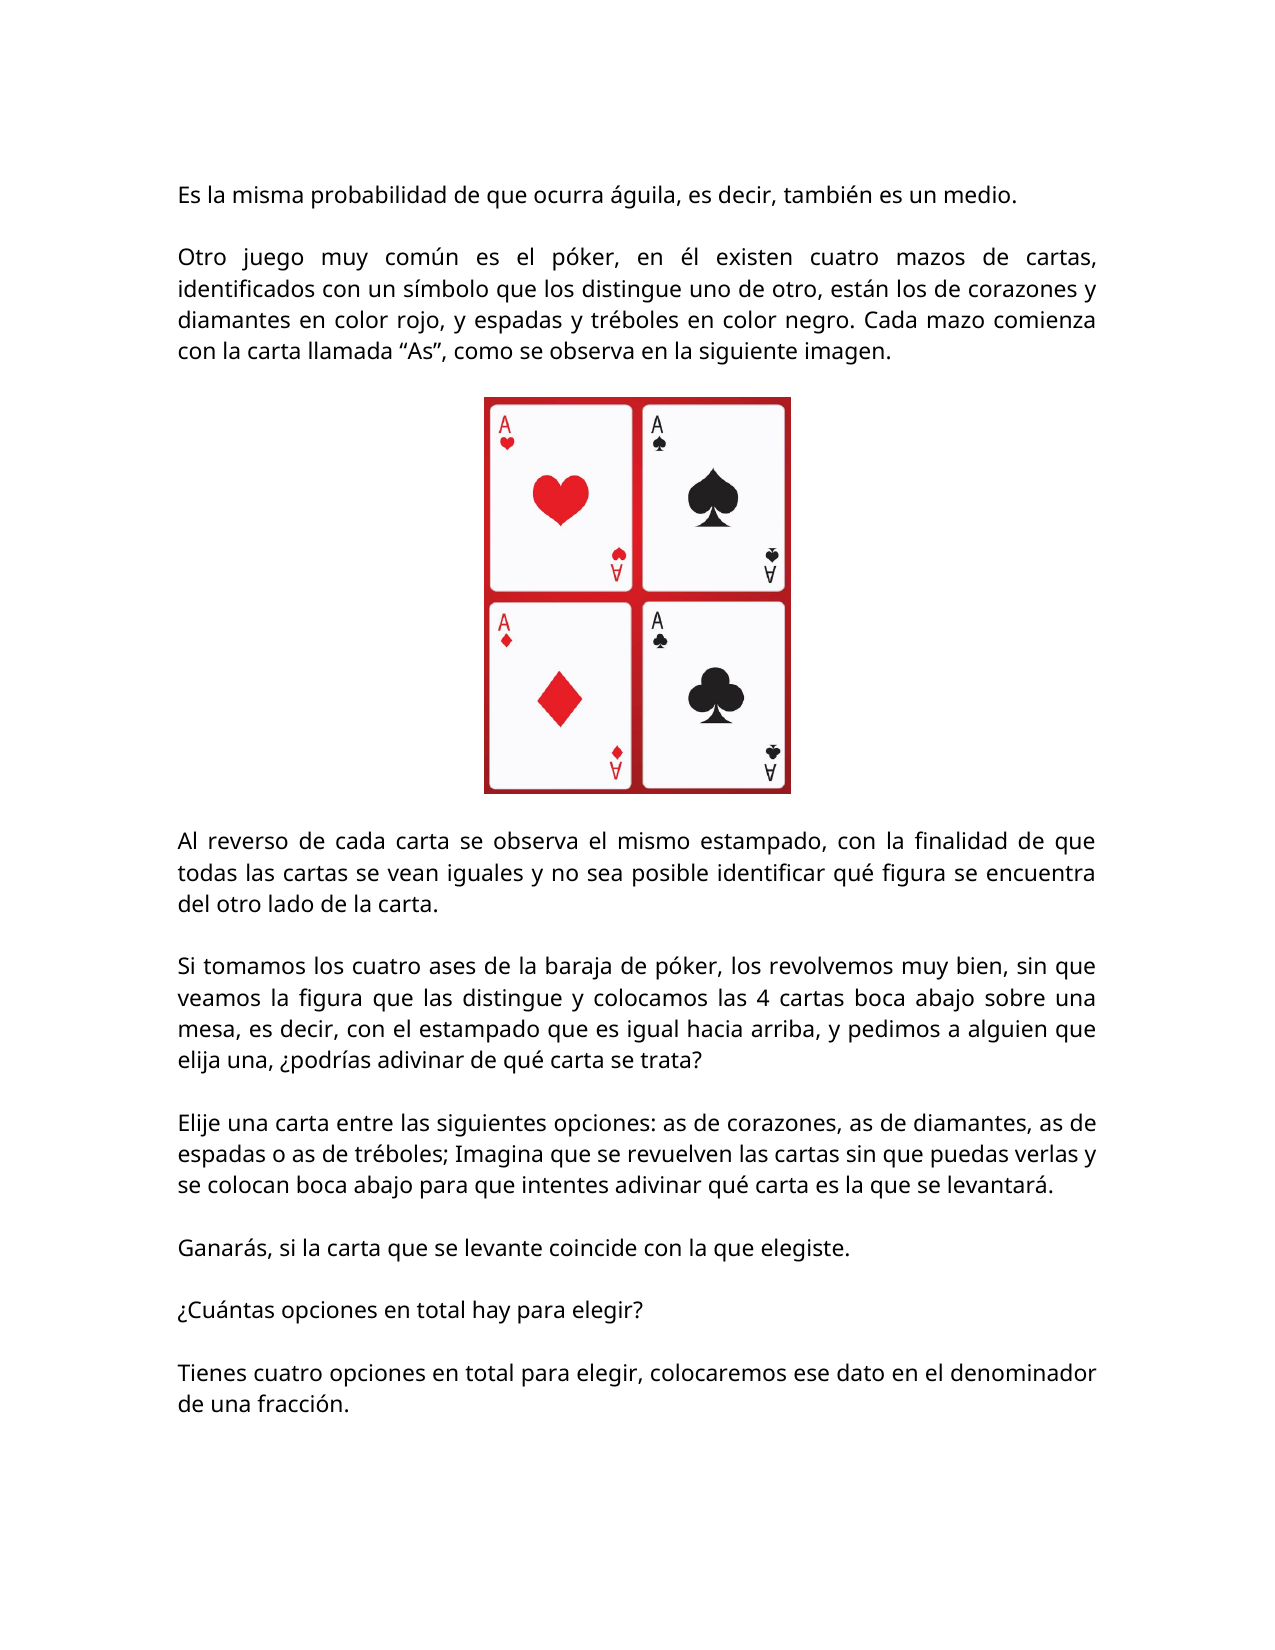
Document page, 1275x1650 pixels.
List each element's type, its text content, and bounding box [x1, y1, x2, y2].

text Es la misma probabilidad de que ocurra águila, es decir, también es un medio. [177, 179, 1098, 210]
text Ganarás, si la carta que se levante coincide con la que elegiste. [177, 1231, 1098, 1263]
text Elije una carta entre las siguientes opciones: as de corazones, as de diamantes, as de espadas o as de tréboles; Imagina que se revuelven las cartas sin que puedas verlas y se colocan boca abajo para que intentes adivinar qué carta es la que se levantará. [177, 1106, 1098, 1200]
text Tienes cuatro opciones en total para elegir, colocaremos ese dato en el denominador de una fracción. [177, 1356, 1098, 1419]
text Al reverso de cada carta se observa el mismo estampado, con la finalidad de que todas las cartas se vean iguales y no sea posible identificar qué figura se encuentra del otro lado de la carta. [177, 825, 1098, 919]
text Si tomamos los cuatro ases de la baraja de póker, los revolvemos muy bien, sin que veamos la figura que las distingue y colocamos las 4 cartas boca abajo sobre una mesa, es decir, con el estampado que es igual hacia arriba, y pedimos a alguien que elija una, ¿podrías adivinar de qué carta se trata? [177, 950, 1098, 1075]
picture [484, 397, 791, 794]
text ¿Cuántas opciones en total hay para elegir? [177, 1294, 1098, 1325]
text Otro juego muy común es el póker, en él existen cuatro mazos de cartas, identificados con un símbolo que los distingue uno de otro, están los de corazones y diamantes en color rojo, y espadas y tréboles en color negro. Cada mazo comienza con la carta llamada “As”, como se observa en la siguiente imagen. [177, 241, 1098, 366]
